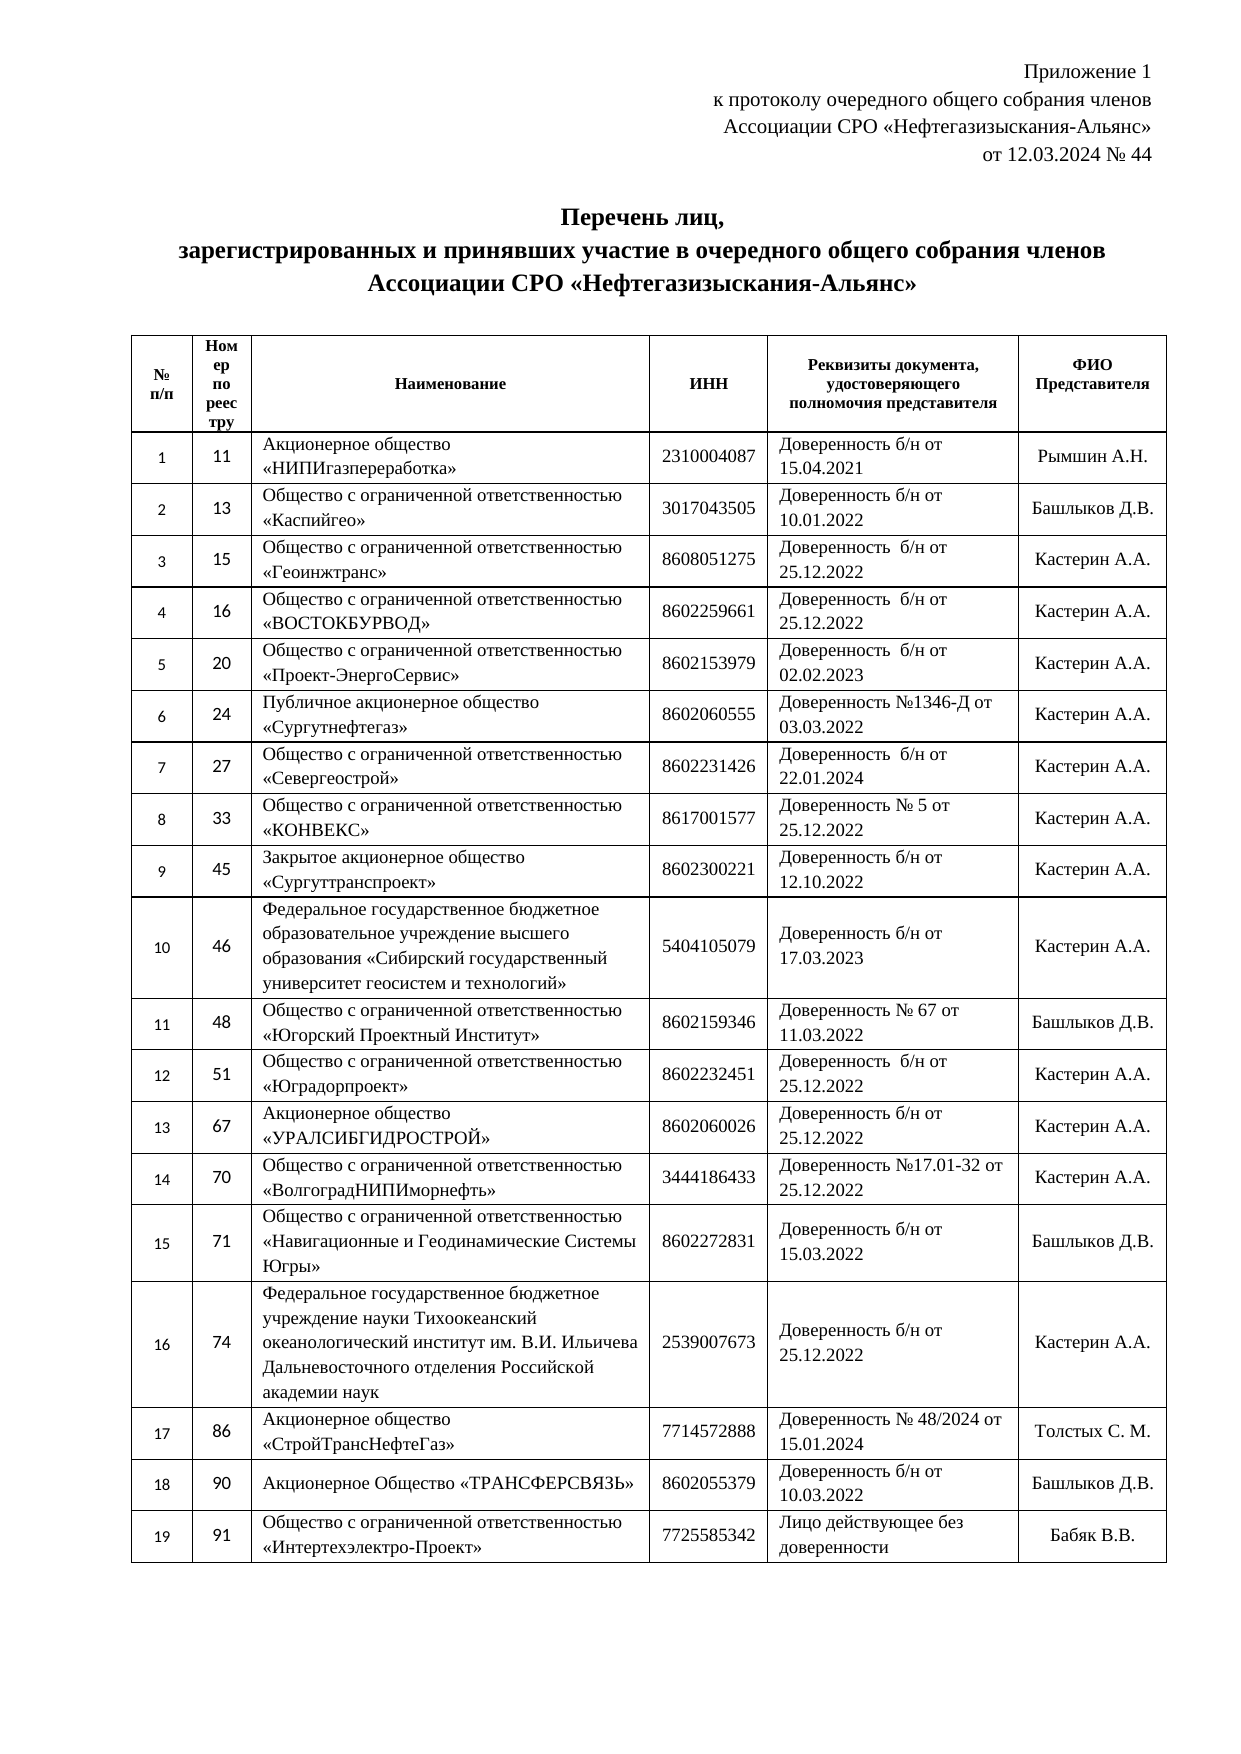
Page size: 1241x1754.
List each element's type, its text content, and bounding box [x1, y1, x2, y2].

table_cell 13 [132, 1102, 192, 1153]
table_cell 2310004087 [650, 433, 767, 483]
table_cell Доверенность б/н от 10.03.2022 [768, 1460, 1018, 1510]
table_cell 1 [132, 433, 192, 483]
table_cell Башлыков Д.В. [1019, 1205, 1166, 1281]
table_cell 91 [193, 1511, 251, 1562]
table_cell 5404105079 [650, 898, 767, 998]
table_cell Общество с ограниченной ответственностью «Проект-ЭнергоСервис» [252, 639, 649, 690]
table_cell Федеральное государственное бюджетное образовательное учреждение высшего образования «Сибирский государственный университет геосистем и технологий» [252, 898, 649, 998]
table_cell Доверенность б/н от 02.02.2023 [768, 639, 1018, 690]
table_cell 7 [132, 743, 192, 793]
table_cell Толстых С. М. [1019, 1408, 1166, 1458]
table_cell Кастерин А.А. [1019, 846, 1166, 896]
table_cell 9 [132, 846, 192, 896]
table_cell 12 [132, 1050, 192, 1101]
table_cell Доверенность № 67 от 11.03.2022 [768, 999, 1018, 1049]
table_cell Акционерное общество «УРАЛСИБГИДРОСТРОЙ» [252, 1102, 649, 1153]
table_cell 3 [132, 536, 192, 586]
table_cell Общество с ограниченной ответственностью «КОНВЕКС» [252, 794, 649, 845]
text Перечень лиц, [133, 202, 1152, 231]
table_cell 24 [193, 691, 251, 741]
text к протоколу очередного общего собрания членов [133, 87, 1152, 111]
table_cell Акционерное общество «НИПИгазпереработка» [252, 433, 649, 483]
table_header № п/п [132, 336, 192, 431]
table_cell Общество с ограниченной ответственностью «ВолгоградНИПИморнефть» [252, 1154, 649, 1204]
table_cell Общество с ограниченной ответственностью «Юградорпроект» [252, 1050, 649, 1101]
table_cell Доверенность б/н от 22.01.2024 [768, 743, 1018, 793]
table_cell 8602231426 [650, 743, 767, 793]
table_cell 7714572888 [650, 1408, 767, 1458]
text Приложение 1 [133, 59, 1152, 83]
table_header ИНН [650, 336, 767, 431]
table_cell Кастерин А.А. [1019, 691, 1166, 741]
table_cell Кастерин А.А. [1019, 1050, 1166, 1101]
table_cell Доверенность б/н от 10.01.2022 [768, 484, 1018, 535]
table_cell Рымшин А.Н. [1019, 433, 1166, 483]
table_cell Доверенность № 5 от 25.12.2022 [768, 794, 1018, 845]
table_cell 3444186433 [650, 1154, 767, 1204]
table_cell Доверенность б/н от 17.03.2023 [768, 898, 1018, 998]
table_cell Общество с ограниченной ответственностью «Севергеострой» [252, 743, 649, 793]
table_cell Публичное акционерное общество «Сургутнефтегаз» [252, 691, 649, 741]
table_cell Кастерин А.А. [1019, 536, 1166, 586]
table_cell Общество с ограниченной ответственностью «ВОСТОКБУРВОД» [252, 588, 649, 638]
table_cell Бабяк В.В. [1019, 1511, 1166, 1562]
table_cell 16 [193, 588, 251, 638]
table_cell Доверенность б/н от 25.12.2022 [768, 536, 1018, 586]
table_cell 8 [132, 794, 192, 845]
table_cell 90 [193, 1460, 251, 1510]
table_cell 11 [193, 433, 251, 483]
table_cell Общество с ограниченной ответственностью «Каспийгео» [252, 484, 649, 535]
table_cell 15 [132, 1205, 192, 1281]
table_cell Башлыков Д.В. [1019, 484, 1166, 535]
table_cell 67 [193, 1102, 251, 1153]
table_cell 8602060555 [650, 691, 767, 741]
table_cell 10 [132, 898, 192, 998]
table_cell 70 [193, 1154, 251, 1204]
table_cell 8602300221 [650, 846, 767, 896]
table_cell Доверенность б/н от 25.12.2022 [768, 1282, 1018, 1407]
table_header ФИО Представителя [1019, 336, 1166, 431]
text Ассоциации СРО «Нефтегазизыскания-Альянс» [133, 114, 1152, 138]
table_cell Доверенность б/н от 12.10.2022 [768, 846, 1018, 896]
table_cell Общество с ограниченной ответственностью «Югорский Проектный Институт» [252, 999, 649, 1049]
table_cell 2 [132, 484, 192, 535]
table_cell Кастерин А.А. [1019, 588, 1166, 638]
table_cell 4 [132, 588, 192, 638]
table_cell 8602153979 [650, 639, 767, 690]
table_cell 8602232451 [650, 1050, 767, 1101]
table_cell 17 [132, 1408, 192, 1458]
table_cell 8602259661 [650, 588, 767, 638]
table_cell 7725585342 [650, 1511, 767, 1562]
table_cell Доверенность №1346-Д от 03.03.2022 [768, 691, 1018, 741]
table_cell Кастерин А.А. [1019, 1282, 1166, 1407]
table_cell Доверенность б/н от 25.12.2022 [768, 1102, 1018, 1153]
table_cell Общество с ограниченной ответственностью «Геоинжтранс» [252, 536, 649, 586]
table_cell Федеральное государственное бюджетное учреждение науки Тихоокеанский океанологический институт им. В.И. Ильичева Дальневосточного отделения Российской академии наук [252, 1282, 649, 1407]
table_cell 46 [193, 898, 251, 998]
table_cell Доверенность б/н от 25.12.2022 [768, 588, 1018, 638]
table_header Наименование [252, 336, 649, 431]
table_cell 74 [193, 1282, 251, 1407]
table_cell 8602272831 [650, 1205, 767, 1281]
table_cell Акционерное Общество «ТРАНСФЕРСВЯЗЬ» [252, 1460, 649, 1510]
table_cell 45 [193, 846, 251, 896]
text от 12.03.2024 № 44 [133, 142, 1152, 166]
table_cell 2539007673 [650, 1282, 767, 1407]
table_cell Доверенность б/н от 15.03.2022 [768, 1205, 1018, 1281]
table_cell 14 [132, 1154, 192, 1204]
table_cell 71 [193, 1205, 251, 1281]
table_cell Доверенность № 48/2024 от 15.01.2024 [768, 1408, 1018, 1458]
table_cell 5 [132, 639, 192, 690]
text Ассоциации СРО «Нефтегазизыскания-Альянс» [133, 268, 1152, 297]
table_cell Доверенность б/н от 25.12.2022 [768, 1050, 1018, 1101]
table_cell Башлыков Д.В. [1019, 999, 1166, 1049]
table_cell Общество с ограниченной ответственностью «Навигационные и Геодинамические Системы Югры» [252, 1205, 649, 1281]
table_cell Кастерин А.А. [1019, 639, 1166, 690]
table_cell 33 [193, 794, 251, 845]
table_cell Акционерное общество «СтройТрансНефтеГаз» [252, 1408, 649, 1458]
table_cell 27 [193, 743, 251, 793]
table_cell 16 [132, 1282, 192, 1407]
table_cell 48 [193, 999, 251, 1049]
table_cell 8617001577 [650, 794, 767, 845]
table_cell 8602060026 [650, 1102, 767, 1153]
table_cell Кастерин А.А. [1019, 1102, 1166, 1153]
table_cell Доверенность №17.01-32 от 25.12.2022 [768, 1154, 1018, 1204]
table_cell 3017043505 [650, 484, 767, 535]
table_cell Общество с ограниченной ответственностью «Интертехэлектро-Проект» [252, 1511, 649, 1562]
table_cell Кастерин А.А. [1019, 898, 1166, 998]
table_cell Кастерин А.А. [1019, 794, 1166, 845]
table_cell 18 [132, 1460, 192, 1510]
table_cell 11 [132, 999, 192, 1049]
table_cell 20 [193, 639, 251, 690]
table_cell 8608051275 [650, 536, 767, 586]
table_header Реквизиты документа, удостоверяющего полномочия представителя [768, 336, 1018, 431]
table_cell Лицо действующее без доверенности [768, 1511, 1018, 1562]
table_cell 6 [132, 691, 192, 741]
table_cell Доверенность б/н от 15.04.2021 [768, 433, 1018, 483]
table_cell Кастерин А.А. [1019, 743, 1166, 793]
table_cell Башлыков Д.В. [1019, 1460, 1166, 1510]
text зарегистрированных и принявших участие в очередного общего собрания членов [133, 236, 1152, 264]
table_cell Кастерин А.А. [1019, 1154, 1166, 1204]
table_cell Закрытое акционерное общество «Сургуттранспроект» [252, 846, 649, 896]
table_cell 19 [132, 1511, 192, 1562]
table_cell 8602055379 [650, 1460, 767, 1510]
table_cell 86 [193, 1408, 251, 1458]
table_cell 13 [193, 484, 251, 535]
table_cell 51 [193, 1050, 251, 1101]
table_cell 8602159346 [650, 999, 767, 1049]
table_cell 15 [193, 536, 251, 586]
table_header Номер по реестру [193, 336, 251, 431]
